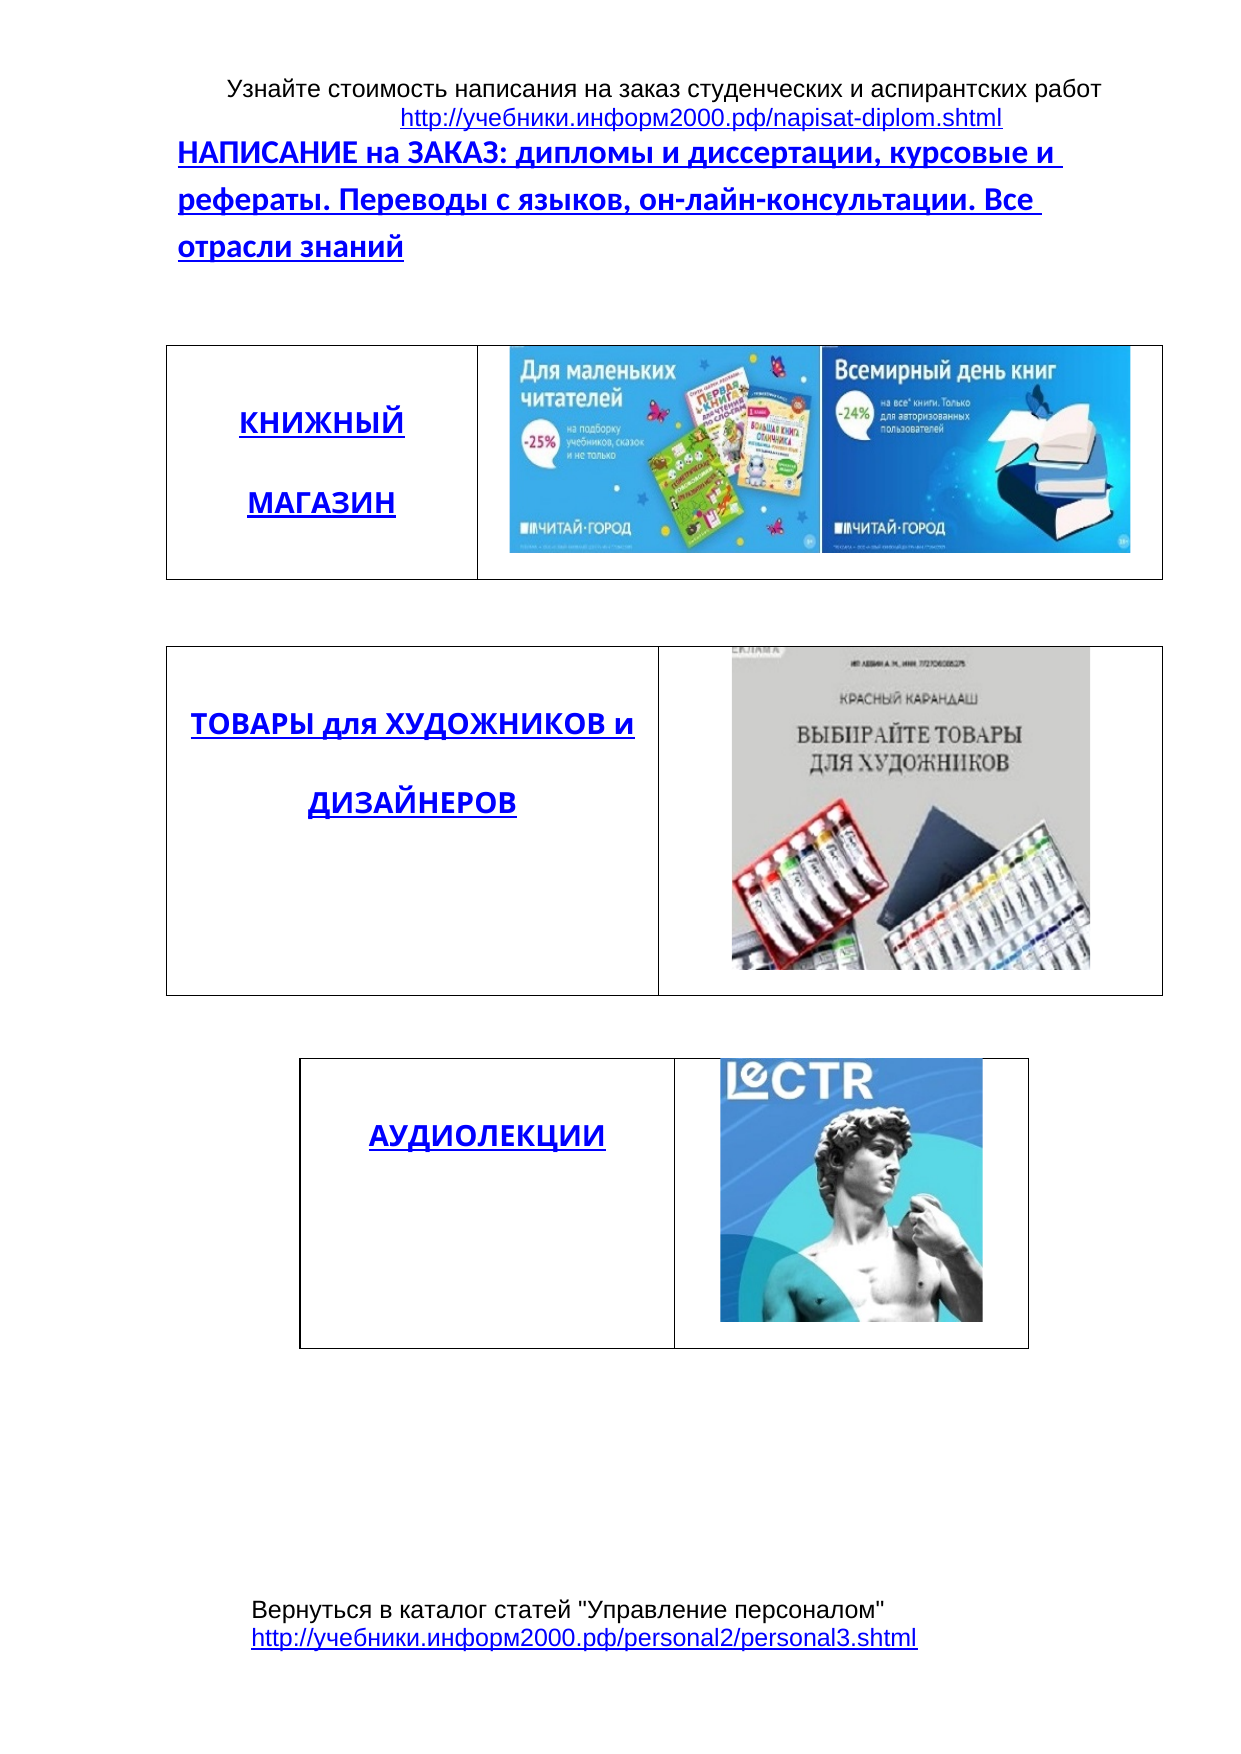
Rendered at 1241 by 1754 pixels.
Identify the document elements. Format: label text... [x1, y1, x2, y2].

picture [720, 1058, 983, 1322]
picture [509, 346, 1131, 553]
table_header АУДИОЛЕКЦИИ [301, 1059, 674, 1348]
picture [731, 647, 1091, 970]
table_header [675, 1059, 1028, 1348]
table_header [659, 647, 1162, 995]
table_header [478, 346, 1162, 579]
table_header ТОВАРЫ для ХУДОЖНИКОВ и ДИЗАЙНЕРОВ [167, 647, 658, 995]
table_header КНИЖНЫЙ МАГАЗИН [167, 346, 477, 579]
text НАПИСАНИЕ на ЗАКАЗ: дипломы и диссертации, курсовые и рефераты. Переводы с языков, он-лайн-консультации. Все отрасли знаний [177, 131, 1152, 266]
